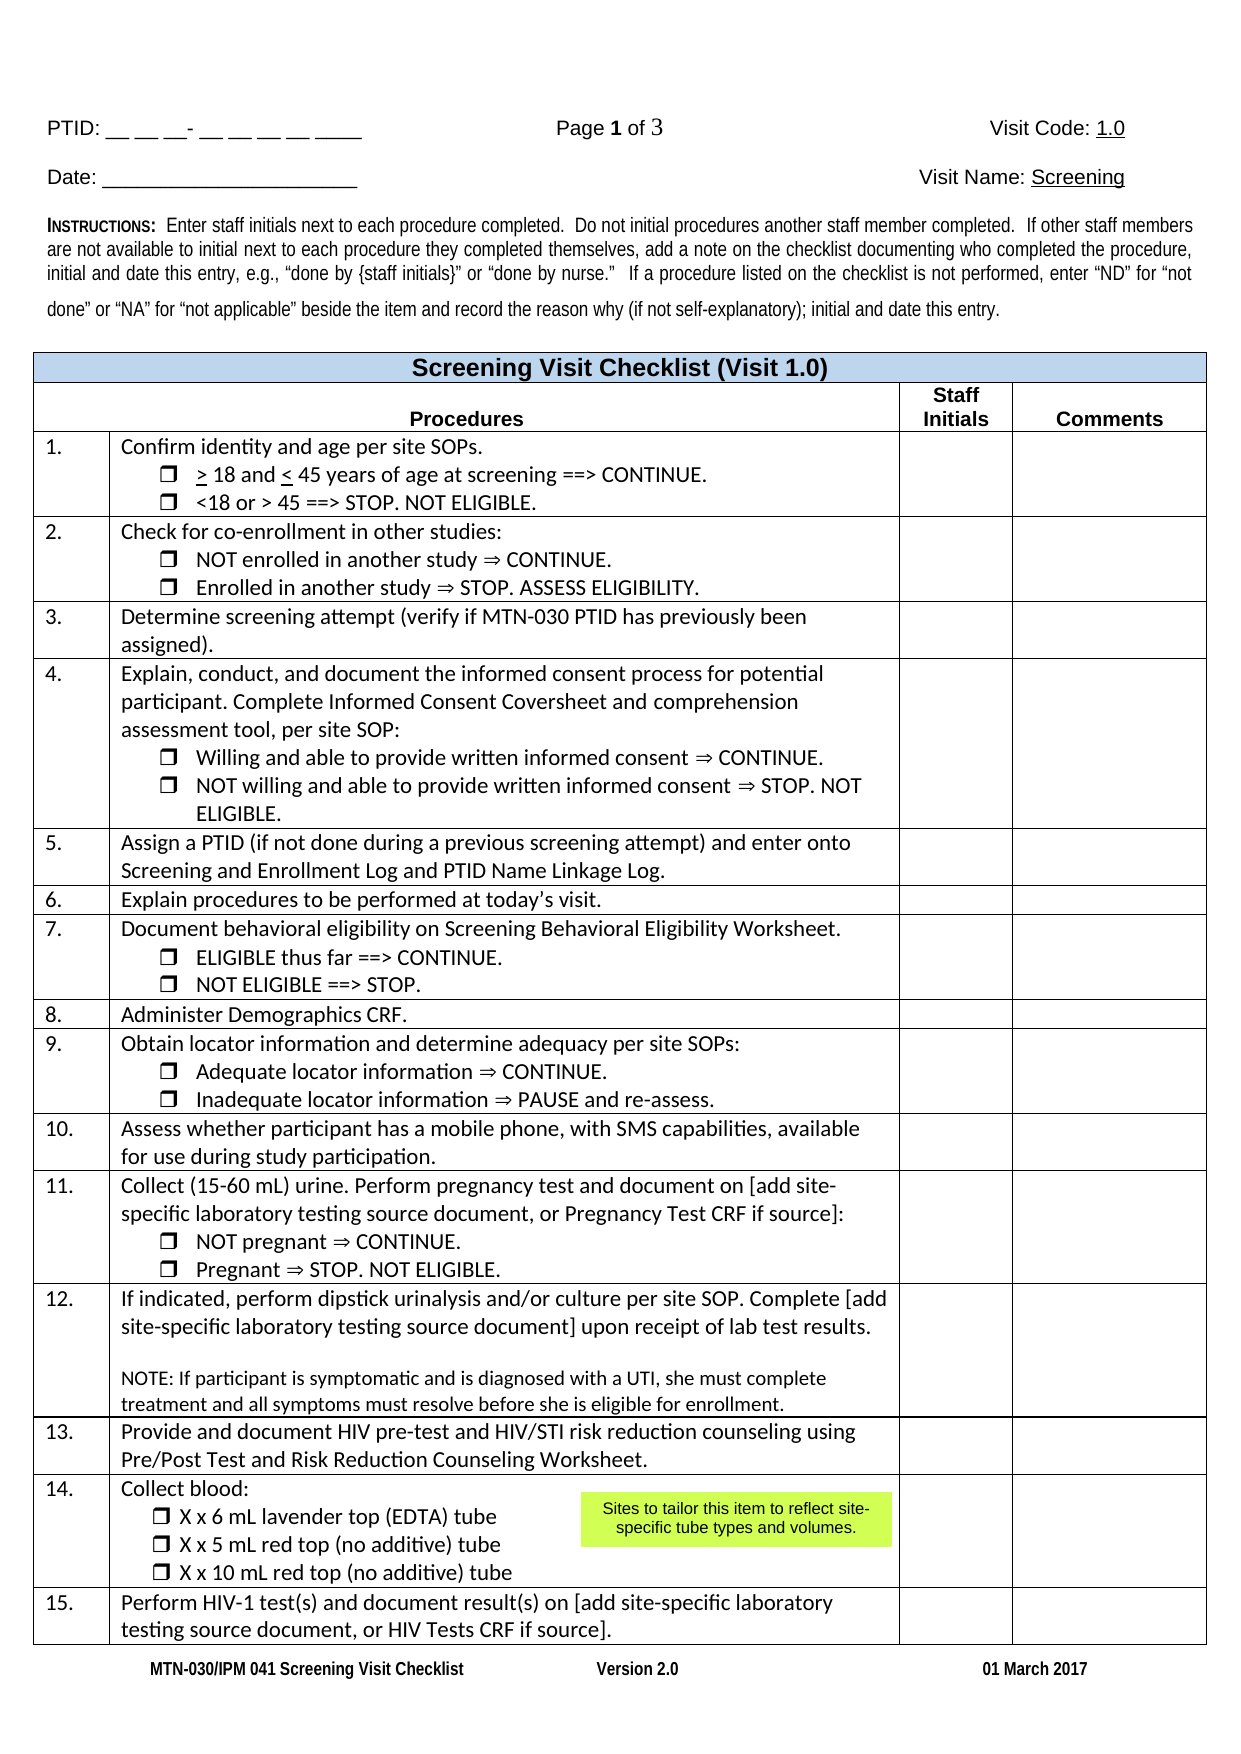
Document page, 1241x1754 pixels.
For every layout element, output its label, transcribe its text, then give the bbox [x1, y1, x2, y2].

table_cell [1013, 1000, 1206, 1028]
table_cell [1013, 659, 1206, 827]
table_cell [900, 602, 1012, 658]
table_cell [34, 1475, 109, 1587]
table_cell [34, 829, 109, 884]
table_cell Explain, conduct, and document the informed consent process for potential participant. Complete Informed Consent Coversheet and comprehension assessment tool, per site SOP: Willing and able to provide written informed consent CONTINUE. NOT willing and able to provide written informed consent STOP. NOT ELIGIBLE. [110, 659, 899, 827]
table_cell [1013, 1114, 1206, 1170]
table_cell [1013, 1475, 1206, 1587]
table_cell [1013, 432, 1206, 516]
table_cell [1013, 1029, 1206, 1113]
table_cell Assess whether participant has a mobile phone, with SMS capabilities, available for use during study participation. [110, 1114, 899, 1170]
table_cell [34, 659, 109, 827]
table_cell Collect blood: X x 6 mL lavender top (EDTA) tube X x 5 mL red top (no additive) tube X x 10 mL red top (no additive) tube [110, 1475, 899, 1587]
table_header Screening Visit Checklist (Visit 1.0) [34, 353, 1206, 382]
table_cell [900, 1171, 1012, 1283]
table_cell [1013, 602, 1206, 658]
table_cell [34, 1114, 109, 1170]
table_cell [34, 886, 109, 913]
table_cell [34, 1284, 109, 1416]
table_cell Obtain locator information and determine adequacy per site SOPs: Adequate locator information CONTINUE. Inadequate locator information PAUSE and re-assess. [110, 1029, 899, 1113]
table_cell [34, 1029, 109, 1113]
table_cell [1013, 829, 1206, 884]
table_cell [900, 659, 1012, 827]
table_cell [34, 1171, 109, 1283]
table_cell [900, 432, 1012, 516]
table_cell [1013, 517, 1206, 601]
table_cell [900, 1588, 1012, 1644]
table_cell Assign a PTID (if not done during a previous screening attempt) and enter onto Screening and Enrollment Log and PTID Name Linkage Log. [110, 829, 899, 884]
table_cell [900, 517, 1012, 601]
table_cell [900, 1284, 1012, 1416]
table_cell Perform HIV-1 test(s) and document result(s) on [add site-specific laboratory testing source document, or HIV Tests CRF if source]. [110, 1588, 899, 1644]
table_cell [34, 1418, 109, 1473]
table_cell Confirm identity and age per site SOPs. > 18 and < 45 years of age at screening ==> CONTINUE. <18 or > 45 ==> STOP. NOT ELIGIBLE. [110, 432, 899, 516]
table_cell [1013, 1284, 1206, 1416]
table_cell Document behavioral eligibility on Screening Behavioral Eligibility Worksheet. ELIGIBLE thus far ==> CONTINUE. NOT ELIGIBLE ==> STOP. [110, 915, 899, 999]
table_cell [900, 1114, 1012, 1170]
table_cell [1013, 886, 1206, 913]
table_cell [34, 915, 109, 999]
table_cell [900, 1000, 1012, 1028]
table_cell [34, 1588, 109, 1644]
table_cell [34, 1000, 109, 1028]
table_cell [1013, 915, 1206, 999]
table_cell Provide and document HIV pre-test and HIV/STI risk reduction counseling using Pre/Post Test and Risk Reduction Counseling Worksheet. [110, 1418, 899, 1473]
table_cell [900, 1418, 1012, 1473]
table_cell [900, 829, 1012, 884]
table_cell [34, 602, 109, 658]
table_cell Staff Initials [900, 383, 1012, 431]
table_cell Procedures [34, 383, 899, 431]
table_cell Explain procedures to be performed at today’s visit. [110, 886, 899, 913]
table_cell Administer Demographics CRF. [110, 1000, 899, 1028]
table_cell [1013, 1171, 1206, 1283]
table_cell [34, 432, 109, 516]
table_cell Check for co-enrollment in other studies: NOT enrolled in another study CONTINUE. Enrolled in another study STOP. ASSESS ELIGIBILITY. [110, 517, 899, 601]
table_cell [900, 886, 1012, 913]
table_cell [900, 1029, 1012, 1113]
table_cell [1013, 1588, 1206, 1644]
table_cell If indicated, perform dipstick urinalysis and/or culture per site SOP. Complete [add site-specific laboratory testing source document] upon receipt of lab test results. NOTE: If participant is symptomatic and is diagnosed with a UTI, she must complete treatment and all symptoms must resolve before she is eligible for enrollment. [110, 1284, 899, 1416]
table_cell Comments [1013, 383, 1206, 431]
table_cell [900, 1475, 1012, 1587]
table_cell [900, 915, 1012, 999]
table_cell [1013, 1418, 1206, 1473]
table_cell Collect (15-60 mL) urine. Perform pregnancy test and document on [add site-specific laboratory testing source document, or Pregnancy Test CRF if source]: NOT pregnant CONTINUE. Pregnant STOP. NOT ELIGIBLE. [110, 1171, 899, 1283]
table_cell [34, 517, 109, 601]
table_cell Determine screening attempt (verify if MTN-030 PTID has previously been assigned). [110, 602, 899, 658]
